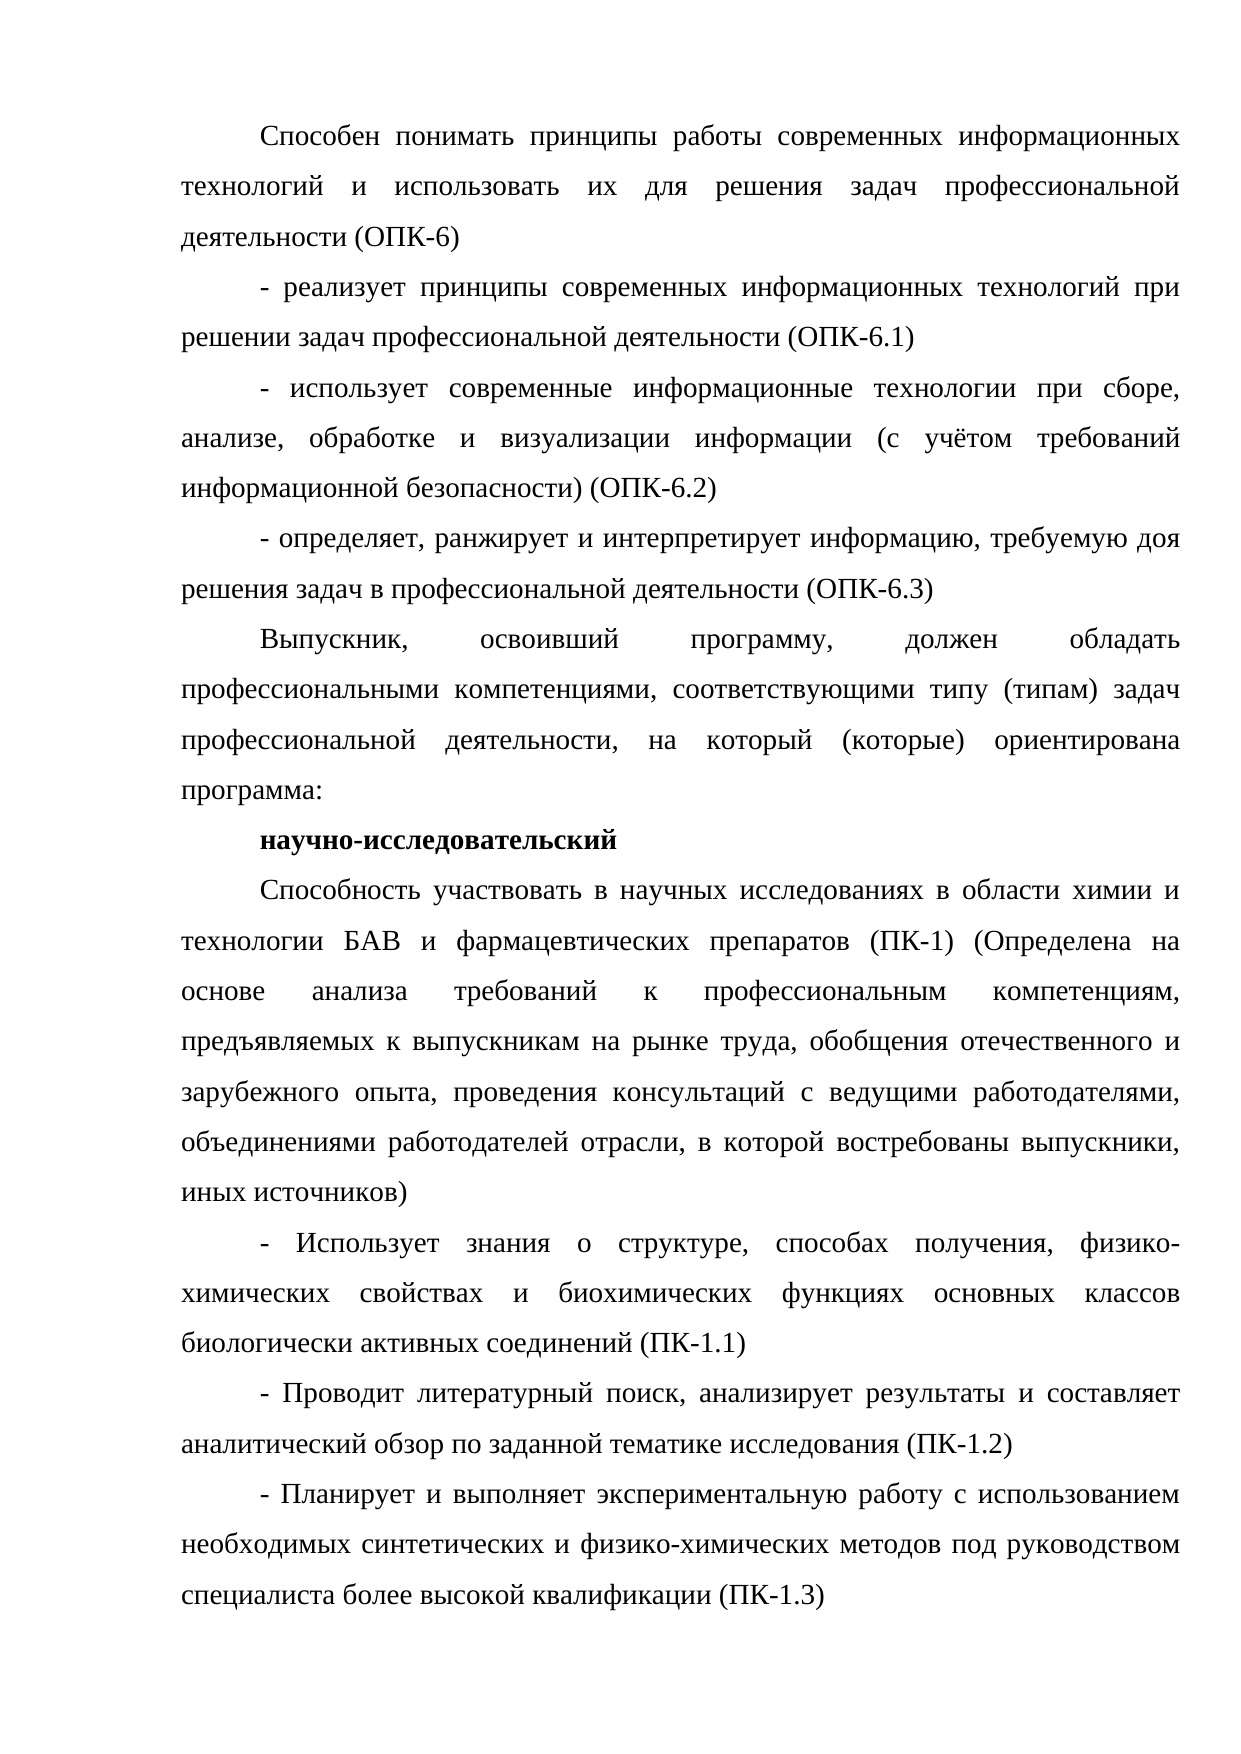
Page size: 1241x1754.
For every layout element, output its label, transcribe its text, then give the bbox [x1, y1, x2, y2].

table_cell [177, 873, 1184, 1627]
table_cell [177, 118, 1184, 621]
table_cell научно-исследовательский [177, 822, 1184, 872]
table_cell Выпускник, освоивший программу, должен обладать профессиональными компетенциями, соответствующими типу (типам) задач профессиональной деятельности, на который (которые) ориентирована программа: [177, 621, 1184, 822]
